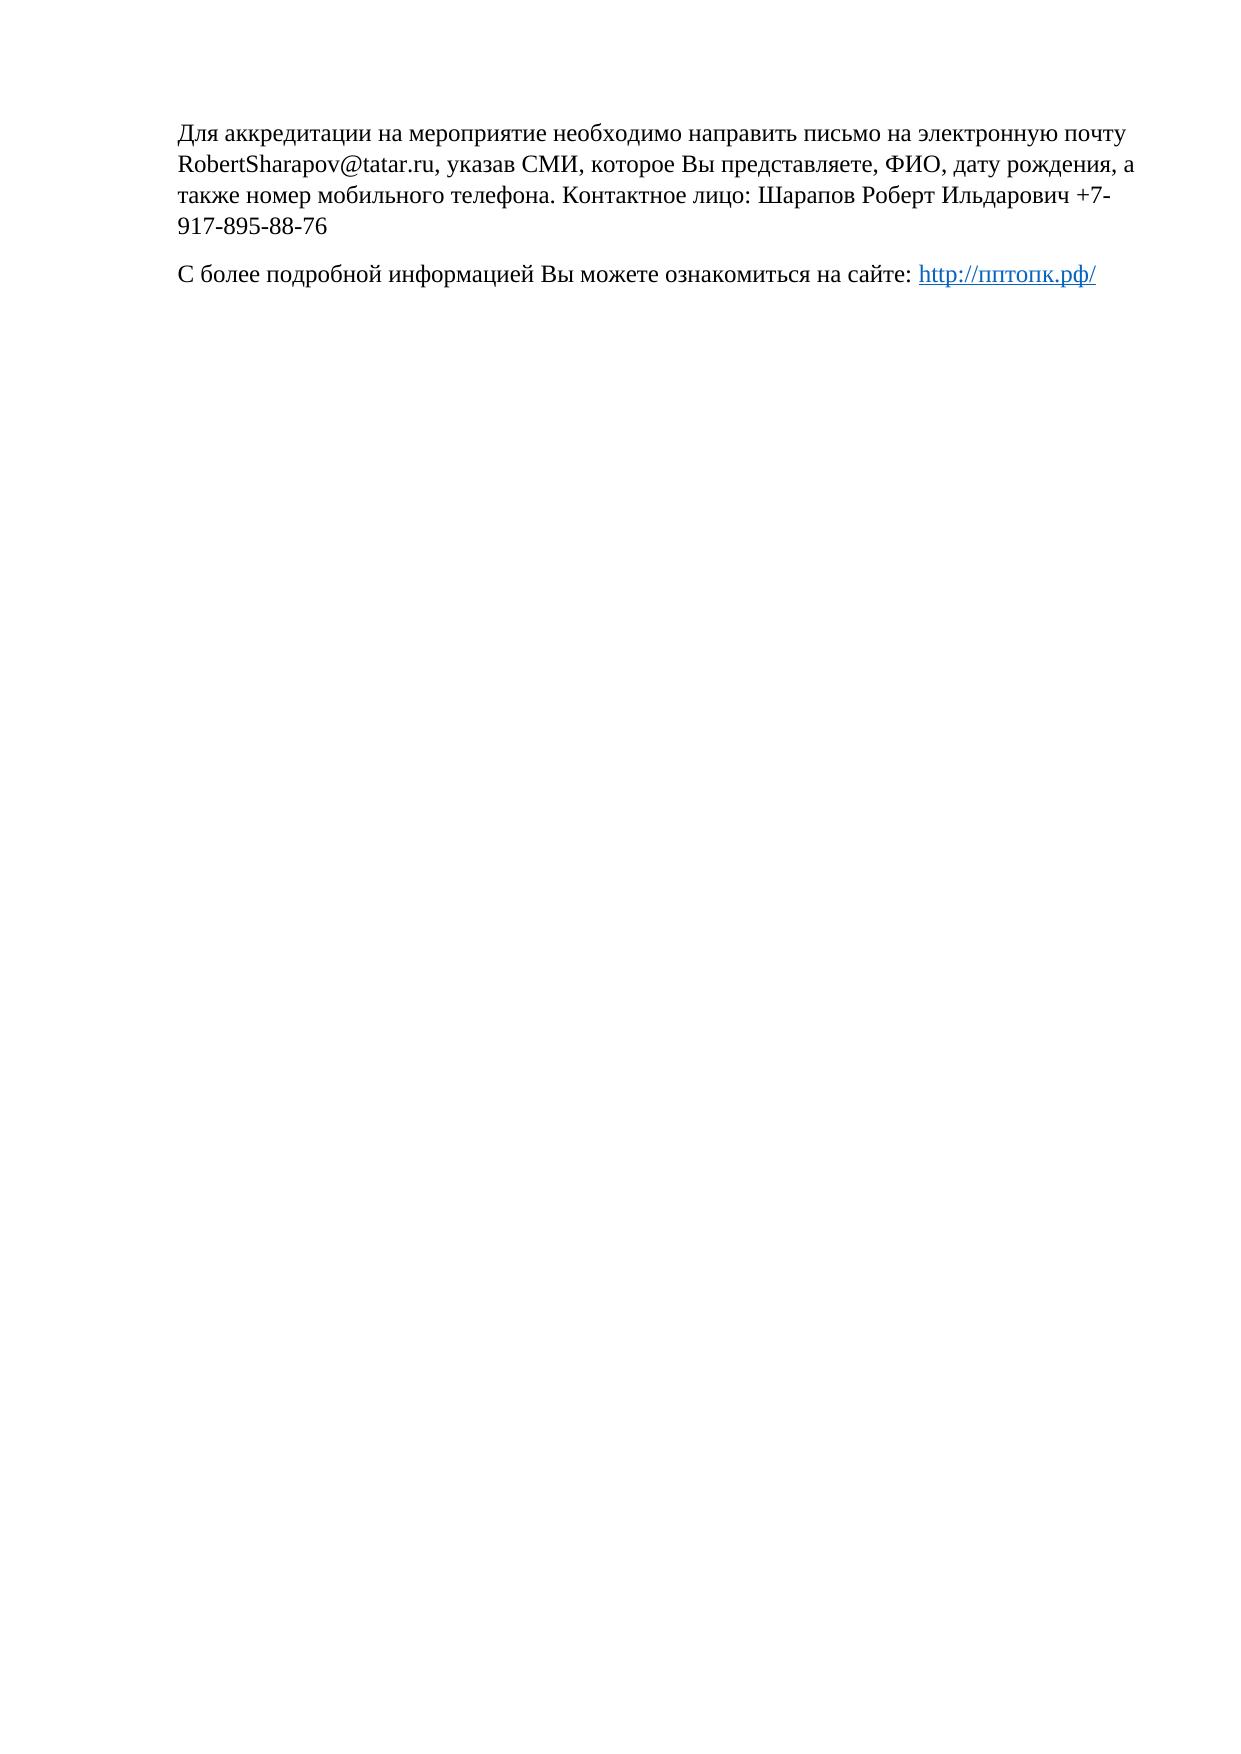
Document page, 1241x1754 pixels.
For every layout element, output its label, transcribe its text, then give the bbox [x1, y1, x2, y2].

text С более подробной информацией Вы можете ознакомиться на сайте: http://пптопк.рф/ [177, 259, 1152, 288]
text Для аккредитации на мероприятие необходимо направить письмо на электронную почту RobertSharapov@tatar.ru, указав СМИ, которое Вы представляете, ФИО, дату рождения, а также номер мобильного телефона. Контактное лицо: Шарапов Роберт Ильдарович +7-917-895-88-76 [177, 118, 1152, 240]
